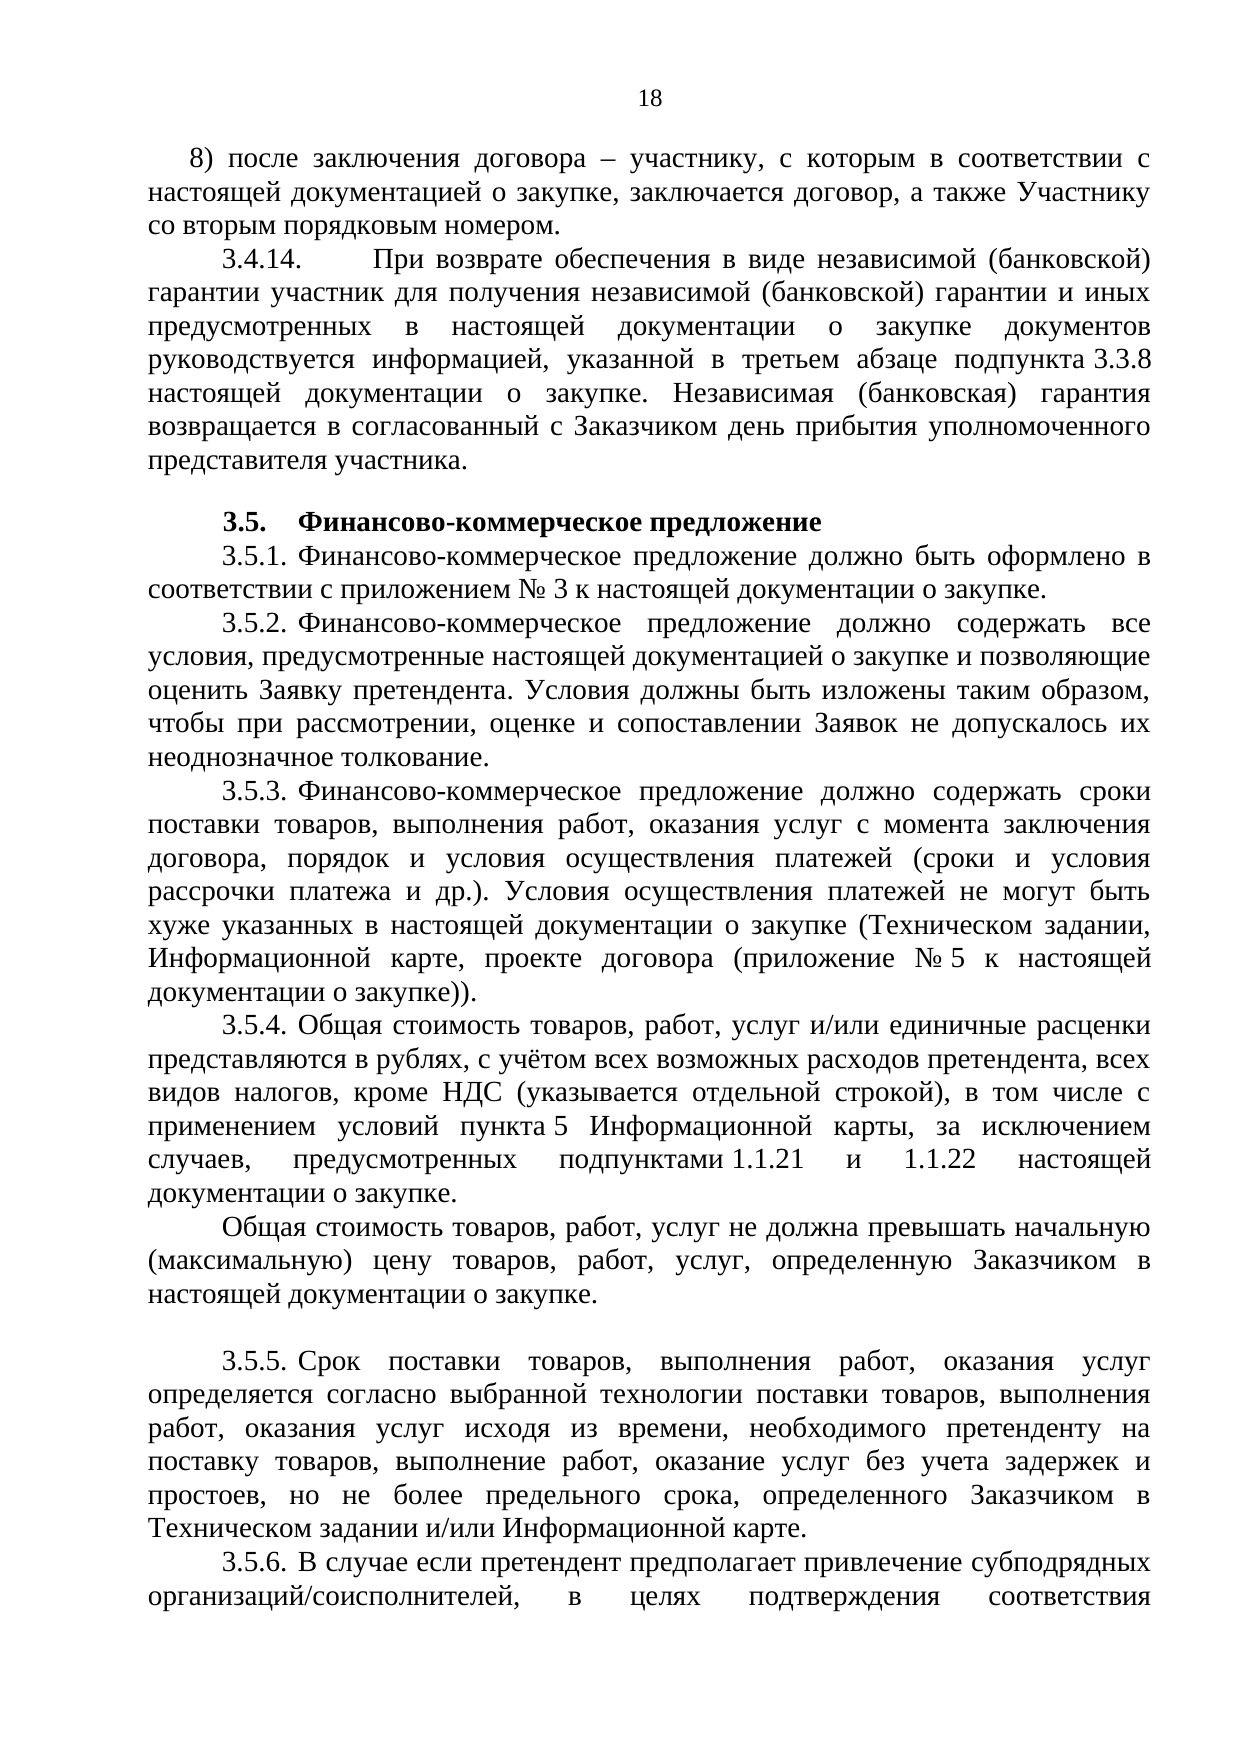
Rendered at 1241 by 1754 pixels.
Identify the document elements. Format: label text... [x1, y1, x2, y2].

text Общая стоимость товаров, работ, услуг не должна превышать начальную (максимальную) цену товаров, работ, услуг, определенную Заказчиком в настоящей документации о закупке. [148, 1209, 1152, 1309]
subtitle Финансово-коммерческое предложение [148, 504, 1152, 538]
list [148, 1544, 1152, 1611]
list Финансово-коммерческое предложение должно содержать все условия, предусмотренные настоящей документацией о закупке и позволяющие оценить Заявку претендента. Условия должны быть изложены таким образом, чтобы при рассмотрении, оценке и сопоставлении Заявок не допускалось их неоднозначное толкование. [148, 605, 1152, 773]
list При возврате обеспечения в виде независимой (банковской) гарантии участник для получения независимой (банковской) гарантии и иных предусмотренных в настоящей документации о закупке документов руководствуется информацией, указанной в третьем абзаце подпункта 3.3.8 настоящей документации о закупке. Независимая (банковская) гарантия возвращается в согласованный с Заказчиком день прибытия уполномоченного представителя участника. [148, 241, 1152, 476]
list Срок поставки товаров, выполнения работ, оказания услуг определяется согласно выбранной технологии поставки товаров, выполнения работ, оказания услуг исходя из времени, необходимого претенденту на поставку товаров, выполнение работ, оказание услуг без учета задержек и простоев, но не более предельного срока, определенного Заказчиком в Техническом задании и/или Информационной карте. [148, 1343, 1152, 1544]
list Общая стоимость товаров, работ, услуг и/или единичные расценки представляются в рублях, с учётом всех возможных расходов претендента, всех видов налогов, кроме НДС (указывается отдельной строкой), в том числе с применением условий пункта 5 Информационной карты, за исключением случаев, предусмотренных подпунктами 1.1.21 и 1.1.22 настоящей документации о закупке. [148, 1007, 1152, 1209]
list Финансово-коммерческое предложение должно быть оформлено в соответствии с приложением № 3 к настоящей документации о закупке. [148, 538, 1152, 605]
list Финансово-коммерческое предложение должно содержать сроки поставки товаров, выполнения работ, оказания услуг с момента заключения договора, порядок и условия осуществления платежей (сроки и условия рассрочки платежа и др.). Условия осуществления платежей не могут быть хуже указанных в настоящей документации о закупке (Техническом задании, Информационной карте, проекте договора (приложение № 5 к настоящей документации о закупке)). [148, 773, 1152, 1007]
text 8) после заключения договора – участнику, с которым в соответствии с настоящей документацией о закупке, заключается договор, а также Участнику со вторым порядковым номером. [148, 140, 1152, 241]
